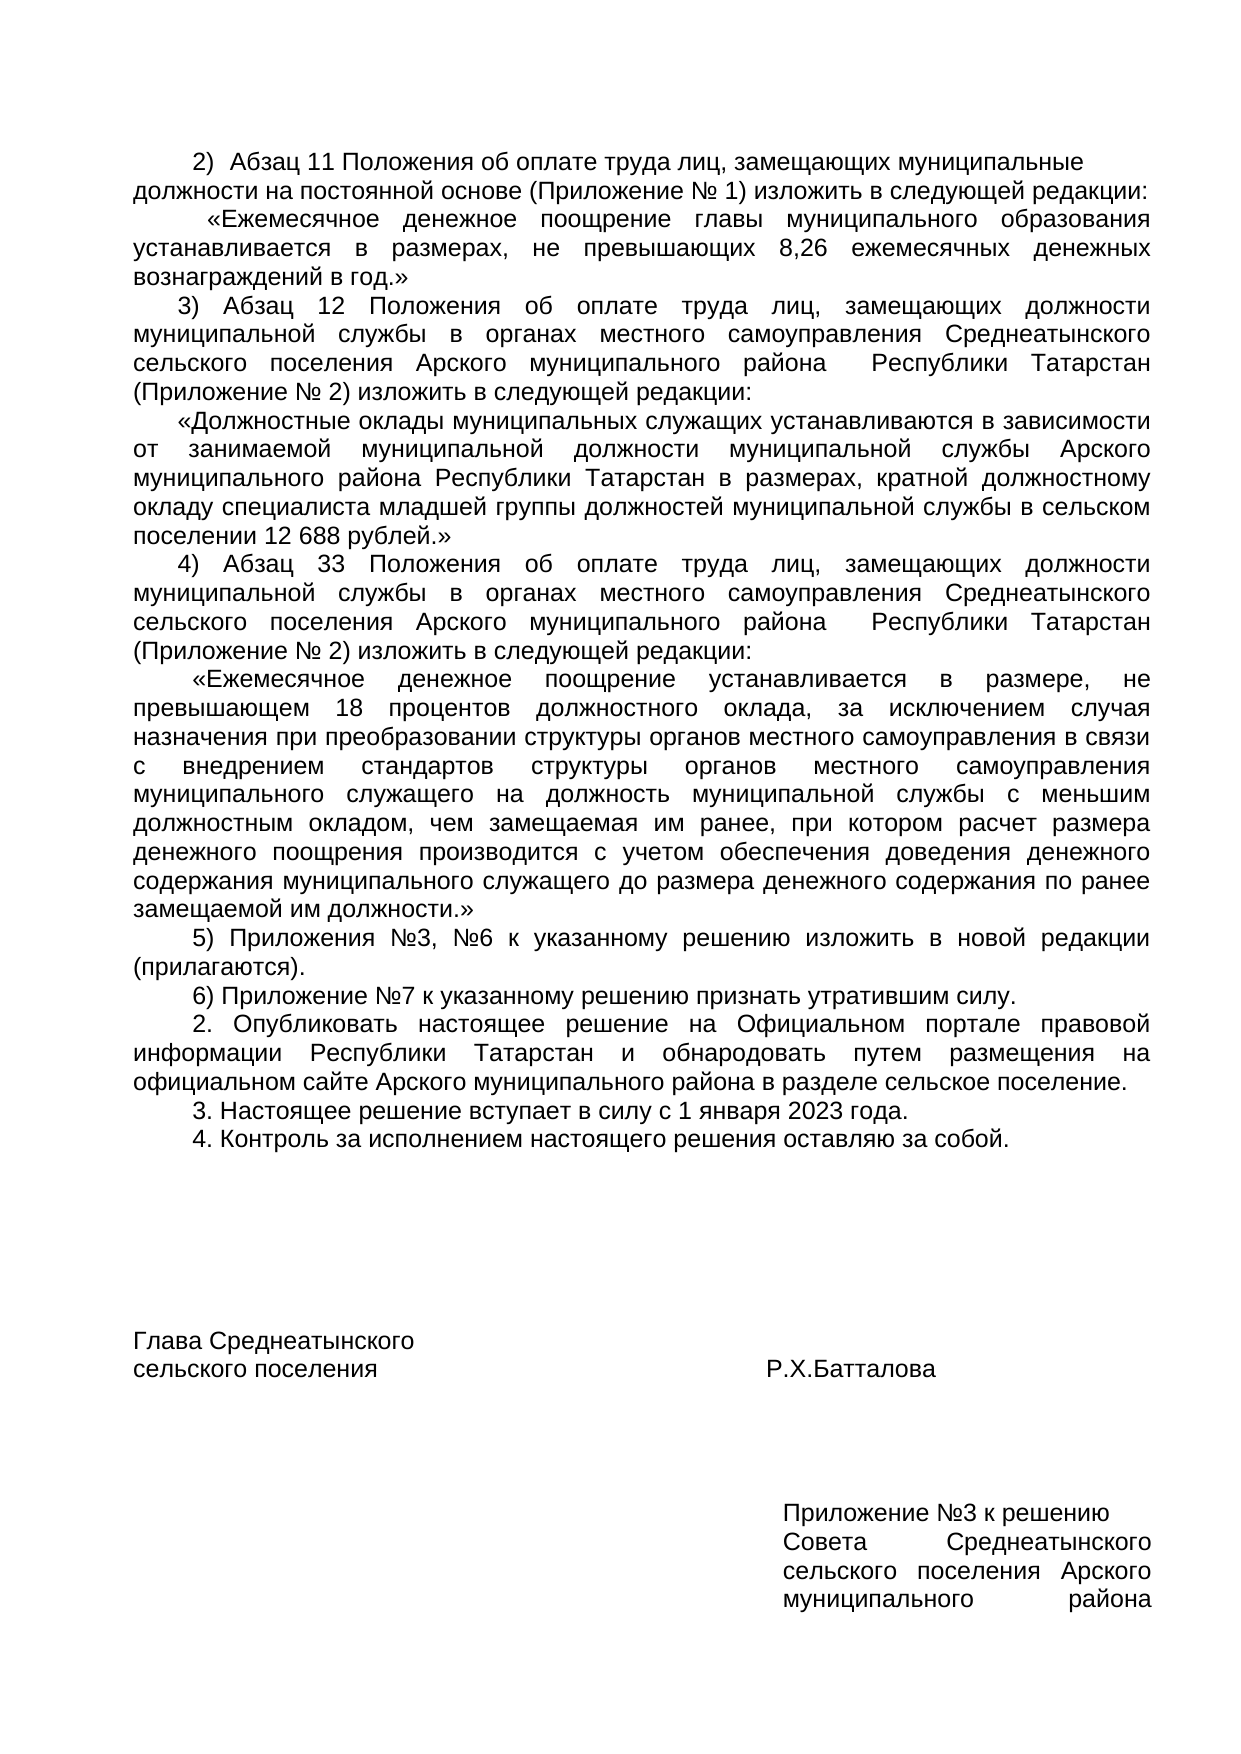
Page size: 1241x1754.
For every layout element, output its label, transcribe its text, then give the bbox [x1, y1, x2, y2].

text Приложение №3 к решению [783, 1498, 1152, 1527]
text 3) Абзац 12 Положения об оплате труда лиц, замещающих должности муниципальной службы в органах местного самоуправления Среднеатынского сельского поселения Арского муниципального района Республики Татарстан (Приложение № 2) изложить в следующей редакции: [133, 291, 1152, 406]
text 6) Приложение №7 к указанному решению признать утратившим силу. [133, 981, 1152, 1009]
text «Ежемесячное денежное поощрение главы муниципального образования устанавливается в размерах, не превышающих 8,26 ежемесячных денежных вознаграждений в год.» [133, 204, 1152, 291]
text 5) Приложения №3, №6 к указанному решению изложить в новой редакции (прилагаются). [133, 923, 1152, 981]
text «Ежемесячное денежное поощрение устанавливается в размере, не превышающем 18 процентов должностного оклада, за исключением случая назначения при преобразовании структуры органов местного самоуправления в связи с внедрением стандартов структуры органов местного самоуправления муниципального служащего на должность муниципальной службы с меньшим должностным окладом, чем замещаемая им ранее, при котором расчет размера денежного поощрения производится с учетом обеспечения доведения денежного содержания муниципального служащего до размера денежного содержания по ранее замещаемой им должности.» [133, 664, 1152, 923]
text 2. Опубликовать настоящее решение на Официальном портале правовой информации Республики Татарстан и обнародовать путем размещения на официальном сайте Арского муниципального района в разделе сельское поселение. [133, 1009, 1152, 1096]
text должности на постоянной основе (Приложение № 1) изложить в следующей редакции: [133, 176, 1152, 204]
list Абзац 11 Положения об оплате труда лиц, замещающих муниципальные [192, 147, 1152, 176]
text 4. Контроль за исполнением настоящего решения оставляю за собой. [133, 1124, 1152, 1153]
text 3. Настоящее решение вступает в силу с 1 января 2023 года. [133, 1096, 1152, 1124]
text 4) Абзац 33 Положения об оплате труда лиц, замещающих должности муниципальной службы в органах местного самоуправления Среднеатынского сельского поселения Арского муниципального района Республики Татарстан (Приложение № 2) изложить в следующей редакции: [133, 549, 1152, 664]
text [783, 1527, 1152, 1613]
text «Должностные оклады муниципальных служащих устанавливаются в зависимости от занимаемой муниципальной должности муниципальной службы Арского муниципального района Республики Татарстан в размерах, кратной должностному окладу специалиста младшей группы должностей муниципальной службы в сельском поселении 12 688 рублей.» [133, 406, 1152, 549]
text Глава Среднеатынского [133, 1326, 1152, 1354]
text сельского поселения Р.Х.Батталова [133, 1354, 1152, 1383]
